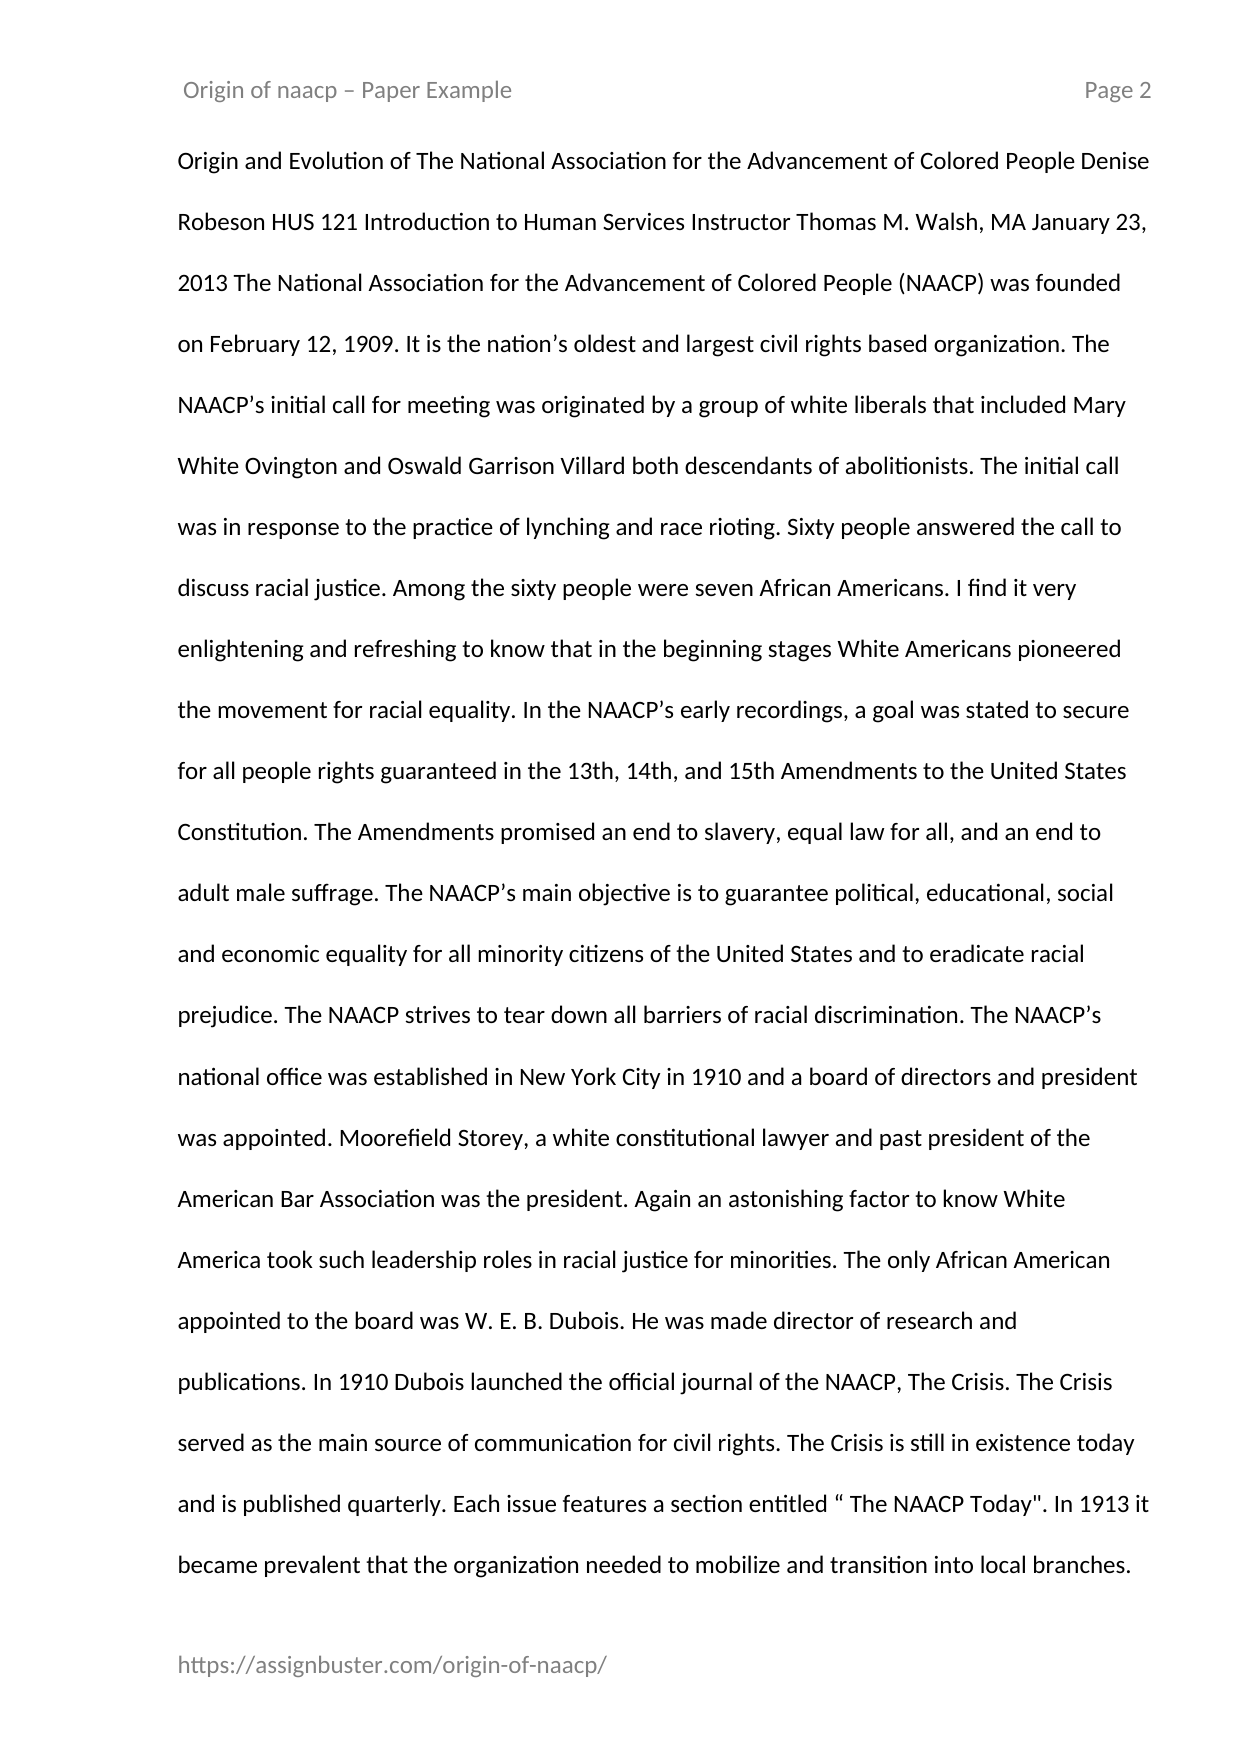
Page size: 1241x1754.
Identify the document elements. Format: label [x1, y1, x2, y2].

text [177, 145, 1152, 1579]
